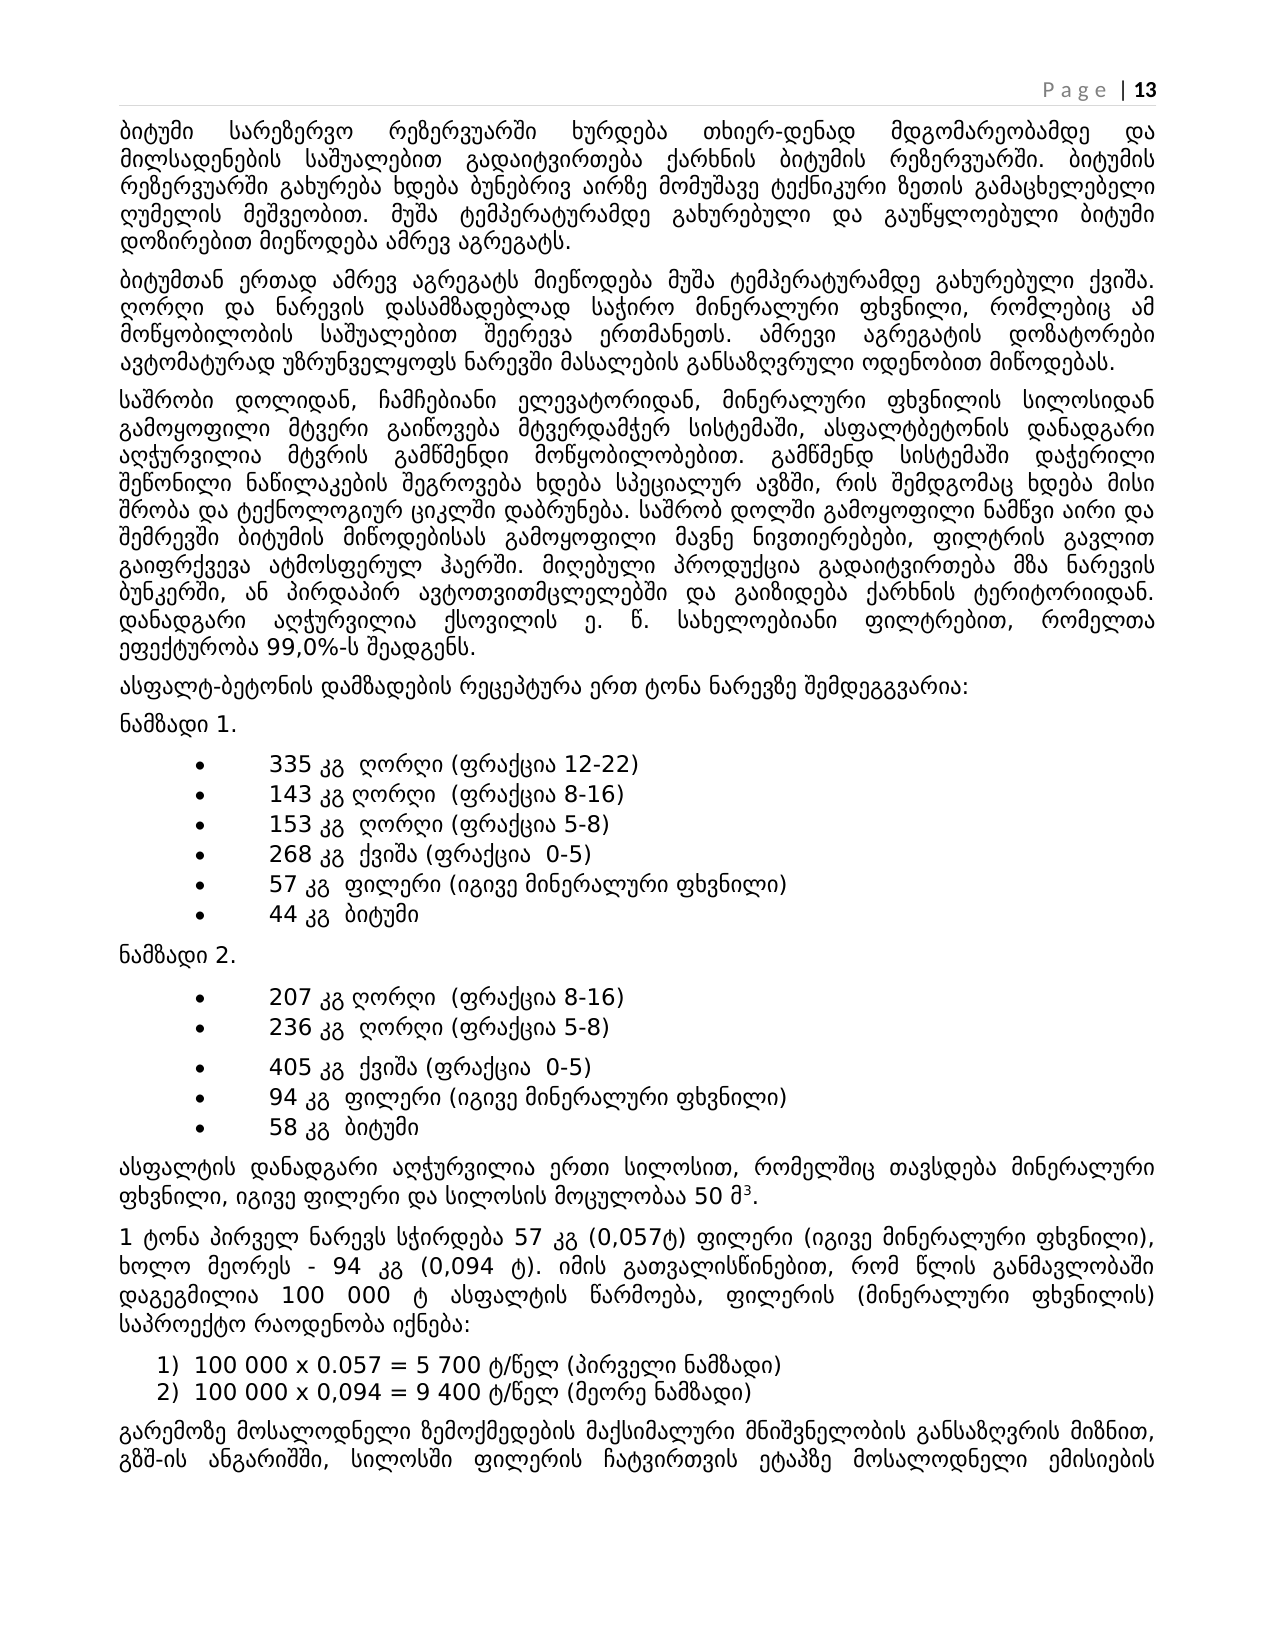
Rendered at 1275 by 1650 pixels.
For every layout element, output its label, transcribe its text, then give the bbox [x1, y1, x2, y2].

list 268 კგ ქვიშა (ფრაქცია 0-5) [194, 840, 1156, 868]
text საშრობი დოლიდან, ჩამჩებიანი ელევატორიდან, მინერალური ფხვნილის სილოსიდან გამოყოფილი მტვერი გაიწოვება მტვერდამჭერ სისტემაში, ასფალტბეტონის დანადგარი აღჭურვილია მტვრის გამწმენდი მოწყობილობებით. გამწმენდ სისტემაში დაჭერილი შეწონილი ნაწილაკების შეგროვება ხდება სპეციალურ ავზში, რის შემდგომაც ხდება მისი შრობა და ტექნოლოგიურ ციკლში დაბრუნება. საშრობ დოლში გამოყოფილი ნამწვი აირი და შემრევში ბიტუმის მიწოდებისას გამოყოფილი მავნე ნივთიერებები, ფილტრის გავლით გაიფრქვევა ატმოსფერულ ჰაერში. მიღებული პროდუქცია გადაიტვირთება მზა ნარევის ბუნკერში, ან პირდაპირ ავტოთვითმცლელებში და გაიზიდება ქარხნის ტერიტორიიდან. დანადგარი აღჭურვილია ქსოვილის ე. წ. სახელოებიანი ფილტრებით, რომელთა ეფექტურობა 99,0%-ს შეადგენს. [118, 388, 1156, 661]
text 1 ტონა პირველ ნარევს სჭირდება 57 კგ (0,057ტ) ფილერი (იგივე მინერალური ფხვნილი), ხოლო მეორეს - 94 კგ (0,094 ტ). იმის გათვალისწინებით, რომ წლის განმავლობაში დაგეგმილია 100 000 ტ ასფალტის წარმოება, ფილერის (მინერალური ფხვნილის) საპროექტო რაოდენობა იქნება: [118, 1224, 1156, 1337]
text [118, 1418, 1156, 1473]
list 44 კგ ბიტუმი [194, 900, 1156, 928]
text ნამზადი 2. [118, 942, 1156, 969]
list 100 000 x 0.057 = 5 700 ტ/წელ (პირველი ნამზადი) [156, 1352, 1156, 1379]
text ბიტუმთან ერთად ამრევ აგრეგატს მიეწოდება მუშა ტემპერატურამდე გახურებული ქვიშა. ღორღი და ნარევის დასამზადებლად საჭირო მინერალური ფხვნილი, რომლებიც ამ მოწყობილობის საშუალებით შეერევა ერთმანეთს. ამრევი აგრეგატის დოზატორები ავტომატურად უზრუნველყოფს ნარევში მასალების განსაზღვრული ოდენობით მიწოდებას. [119, 267, 1156, 376]
list 236 კგ ღორღი (ფრაქცია 5-8) [194, 1013, 1156, 1041]
list 335 კგ ღორღი (ფრაქცია 12-22) [194, 750, 1156, 778]
text ასფალტ-ბეტონის დამზადების რეცეპტურა ერთ ტონა ნარევზე შემდეგგვარია: [119, 673, 1156, 699]
text ასფალტის დანადგარი აღჭურვილია ერთი სილოსით, რომელშიც თავსდება მინერალური ფხვნილი, იგივე ფილერი და სილოსის მოცულობაა 50 მ3. [118, 1154, 1156, 1210]
list 153 კგ ღორღი (ფრაქცია 5-8) [194, 810, 1156, 838]
list 94 კგ ფილერი (იგივე მინერალური ფხვნილი) [194, 1083, 1156, 1111]
list 405 კგ ქვიშა (ფრაქცია 0-5) [194, 1053, 1156, 1081]
list 143 კგ ღორღი (ფრაქცია 8-16) [194, 780, 1156, 808]
list 57 კგ ფილერი (იგივე მინერალური ფხვნილი) [194, 870, 1156, 898]
list 207 კგ ღორღი (ფრაქცია 8-16) [194, 983, 1156, 1011]
text ბიტუმი სარეზერვო რეზერვუარში ხურდება თხიერ-დენად მდგომარეობამდე და მილსადენების საშუალებით გადაიტვირთება ქარხნის ბიტუმის რეზერვუარში. ბიტუმის რეზერვუარში გახურება ხდება ბუნებრივ აირზე მომუშავე ტექნიკური ზეთის გამაცხელებელი ღუმელის მეშვეობით. მუშა ტემპერატურამდე გახურებული და გაუწყლოებული ბიტუმი დოზირებით მიეწოდება ამრევ აგრეგატს. [119, 118, 1156, 255]
text ნამზადი 1. [119, 711, 1156, 738]
list 100 000 x 0,094 = 9 400 ტ/წელ (მეორე ნამზადი) [156, 1379, 1156, 1405]
list 58 კგ ბიტუმი [194, 1113, 1156, 1141]
